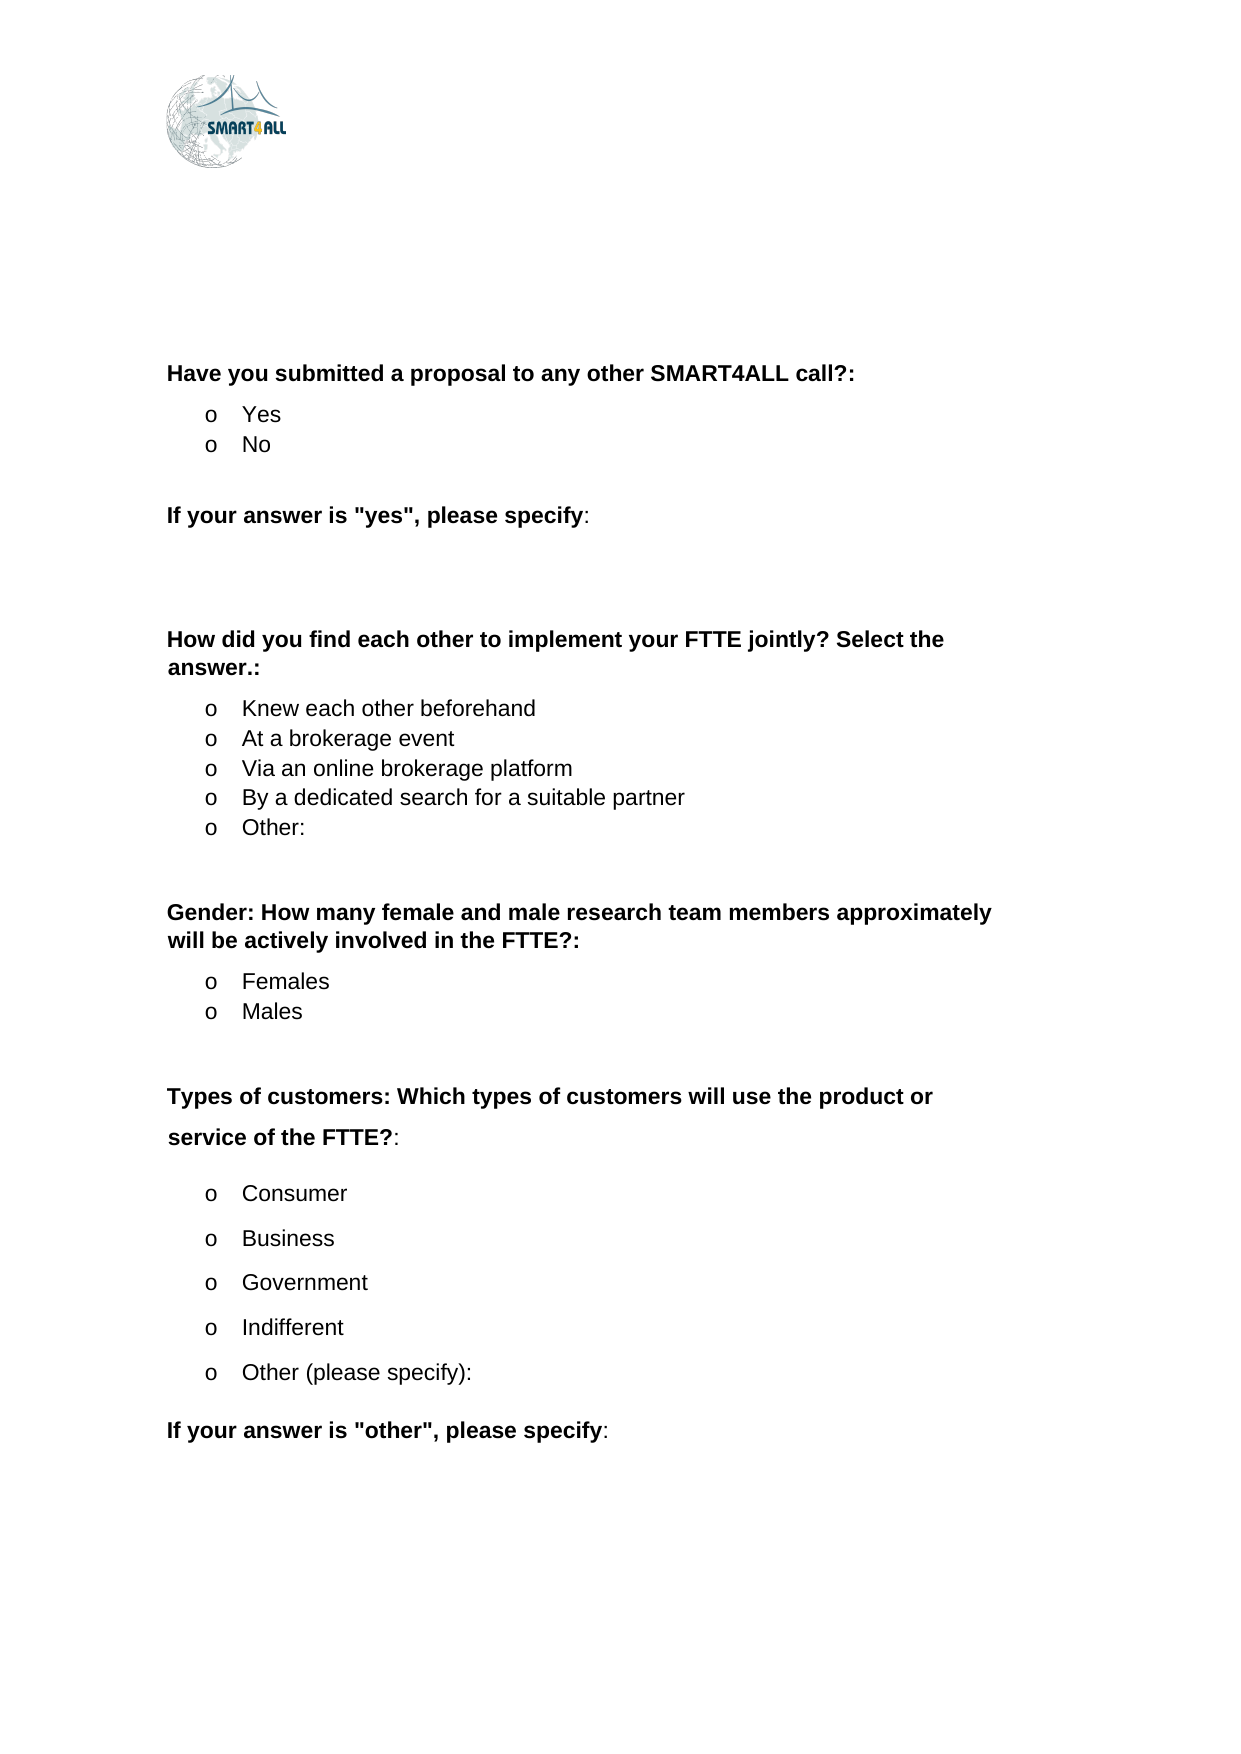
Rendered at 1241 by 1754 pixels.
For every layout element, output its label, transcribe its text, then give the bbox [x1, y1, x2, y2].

list Consumer [204, 1180, 1014, 1208]
list Knew each other beforehand [204, 695, 1014, 724]
text How did you find each other to implement your FTTE jointly? Select the answer.: [167, 626, 1014, 680]
list Indifferent [204, 1314, 1014, 1342]
list Yes [204, 401, 1014, 429]
text Types of customers: Which types of customers will use the product or service of the FTTE?: [167, 1083, 1014, 1151]
text If your answer is "other", please specify: [167, 1417, 1014, 1443]
list Other: [204, 814, 1014, 842]
list Males [204, 998, 1014, 1026]
picture [166, 75, 286, 168]
list Other (please specify): [204, 1358, 1014, 1387]
list Business [204, 1224, 1014, 1253]
text If your answer is "yes", please specify: [167, 502, 1014, 528]
list Via an online brokerage platform [204, 755, 1014, 783]
list Government [204, 1269, 1014, 1297]
text Have you submitted a proposal to any other SMART4ALL call?: [167, 359, 1014, 386]
text Gender: How many female and male research team members approximately will be actively involved in the FTTE?: [167, 899, 1014, 953]
list No [204, 431, 1014, 459]
list Females [204, 968, 1014, 996]
list At a brokerage event [204, 725, 1014, 753]
list By a dedicated search for a suitable partner [204, 784, 1014, 813]
